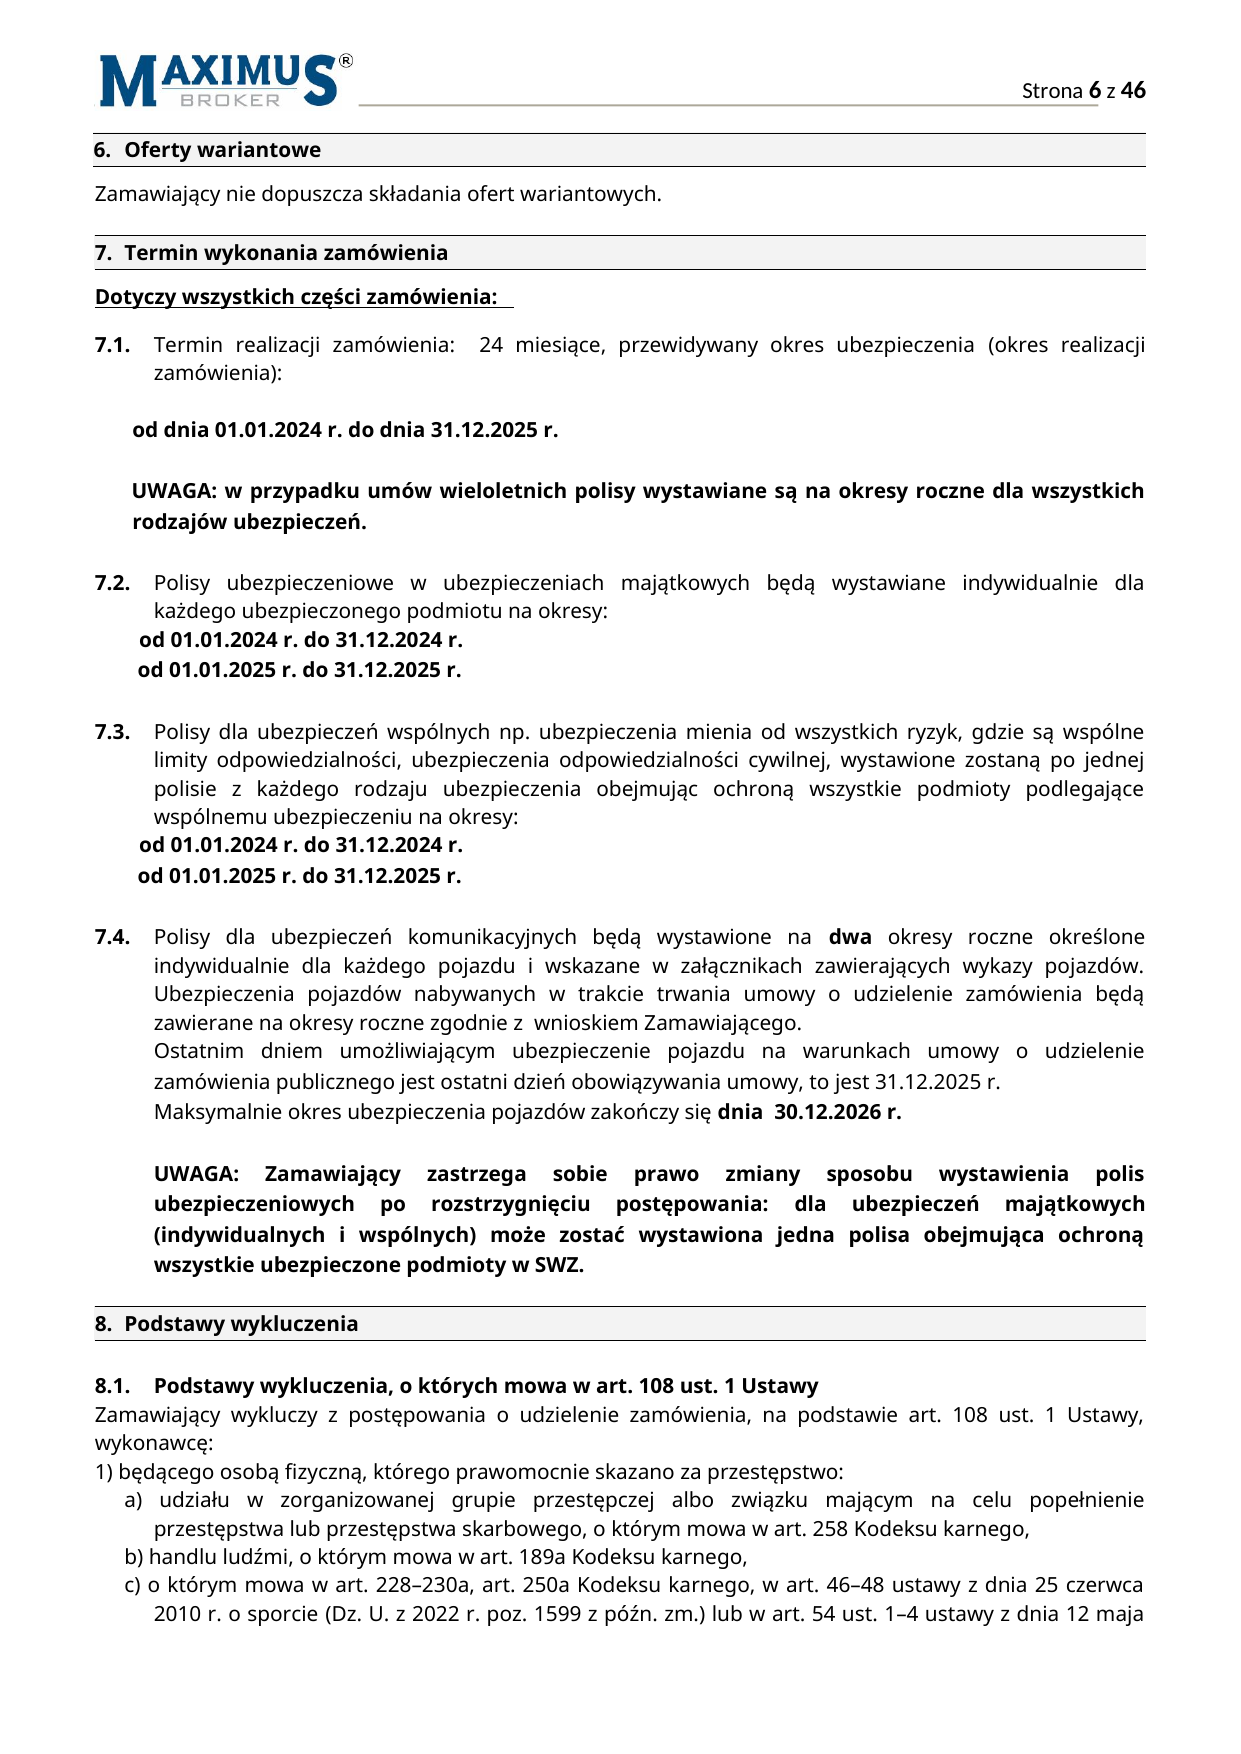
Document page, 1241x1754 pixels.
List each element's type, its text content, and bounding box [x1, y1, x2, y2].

text UWAGA: Zamawiający zastrzega sobie prawo zmiany sposobu wystawienia polis ubezpieczeniowych po rozstrzygnięciu postępowania: dla ubezpieczeń majątkowych (indywidualnych i wspólnych) może zostać wystawiona jedna polisa obejmująca ochroną wszystkie ubezpieczone podmioty w SWZ. [153, 1159, 1146, 1279]
text 1) będącego osobą fizyczną, którego prawomocnie skazano za przestępstwo: [94, 1457, 1146, 1485]
list Podstawy wykluczenia, o których mowa w art. 108 ust. 1 Ustawy [94, 1372, 1146, 1400]
subtitle Oferty wariantowe [93, 134, 1146, 166]
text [124, 1571, 1146, 1627]
picture [94, 50, 359, 111]
subtitle Podstawy wykluczenia [94, 1307, 1146, 1341]
list Termin realizacji zamówienia: 24 miesiące, przewidywany okres ubezpieczenia (okres realizacji zamówienia): [94, 330, 1146, 387]
text Maksymalnie okres ubezpieczenia pojazdów zakończy się dnia 30.12.2026 r. [153, 1097, 1146, 1126]
text Ostatnim dniem umożliwiającym ubezpieczenie pojazdu na warunkach umowy o udzielenie zamówienia publicznego jest ostatni dzień obowiązywania umowy, to jest 31.12.2025 r. [153, 1036, 1146, 1095]
text b) handlu ludźmi, o którym mowa w art. 189a Kodeksu karnego, [124, 1542, 1146, 1571]
text a) udziału w zorganizowanej grupie przestępczej albo związku mającym na celu popełnienie przestępstwa lub przestępstwa skarbowego, o którym mowa w art. 258 Kodeksu karnego, [124, 1485, 1146, 1542]
list Polisy ubezpieczeniowe w ubezpieczeniach majątkowych będą wystawiane indywidualnie dla każdego ubezpieczonego podmiotu na okresy: [94, 568, 1146, 625]
text Dotyczy wszystkich części zamówienia: [94, 282, 1146, 311]
text od 01.01.2025 r. do 31.12.2025 r. [132, 656, 1146, 684]
subtitle Termin wykonania zamówienia [94, 236, 1146, 270]
text Zamawiający nie dopuszcza składania ofert wariantowych. [94, 179, 1146, 208]
text Zamawiający wykluczy z postępowania o udzielenie zamówienia, na podstawie art. 108 ust. 1 Ustawy, wykonawcę: [94, 1400, 1146, 1457]
text UWAGA: w przypadku umów wieloletnich polisy wystawiane są na okresy roczne dla wszystkich rodzajów ubezpieczeń. [124, 476, 1146, 535]
list Polisy dla ubezpieczeń komunikacyjnych będą wystawione na dwa okresy roczne określone indywidualnie dla każdego pojazdu i wskazane w załącznikach zawierających wykazy pojazdów. Ubezpieczenia pojazdów nabywanych w trakcie trwania umowy o udzielenie zamówienia będą zawierane na okresy roczne zgodnie z wnioskiem Zamawiającego. [94, 922, 1146, 1036]
text od 01.01.2024 r. do 31.12.2024 r. [139, 625, 1146, 653]
text od 01.01.2024 r. do 31.12.2024 r. [139, 831, 1146, 859]
list Polisy dla ubezpieczeń wspólnych np. ubezpieczenia mienia od wszystkich ryzyk, gdzie są wspólne limity odpowiedzialności, ubezpieczenia odpowiedzialności cywilnej, wystawione zostaną po jednej polisie z każdego rodzaju ubezpieczenia obejmując ochroną wszystkie podmioty podlegające wspólnemu ubezpieczeniu na okresy: [94, 717, 1146, 831]
text od 01.01.2025 r. do 31.12.2025 r. [132, 861, 1146, 890]
text od dnia 01.01.2024 r. do dnia 31.12.2025 r. [124, 415, 1146, 443]
